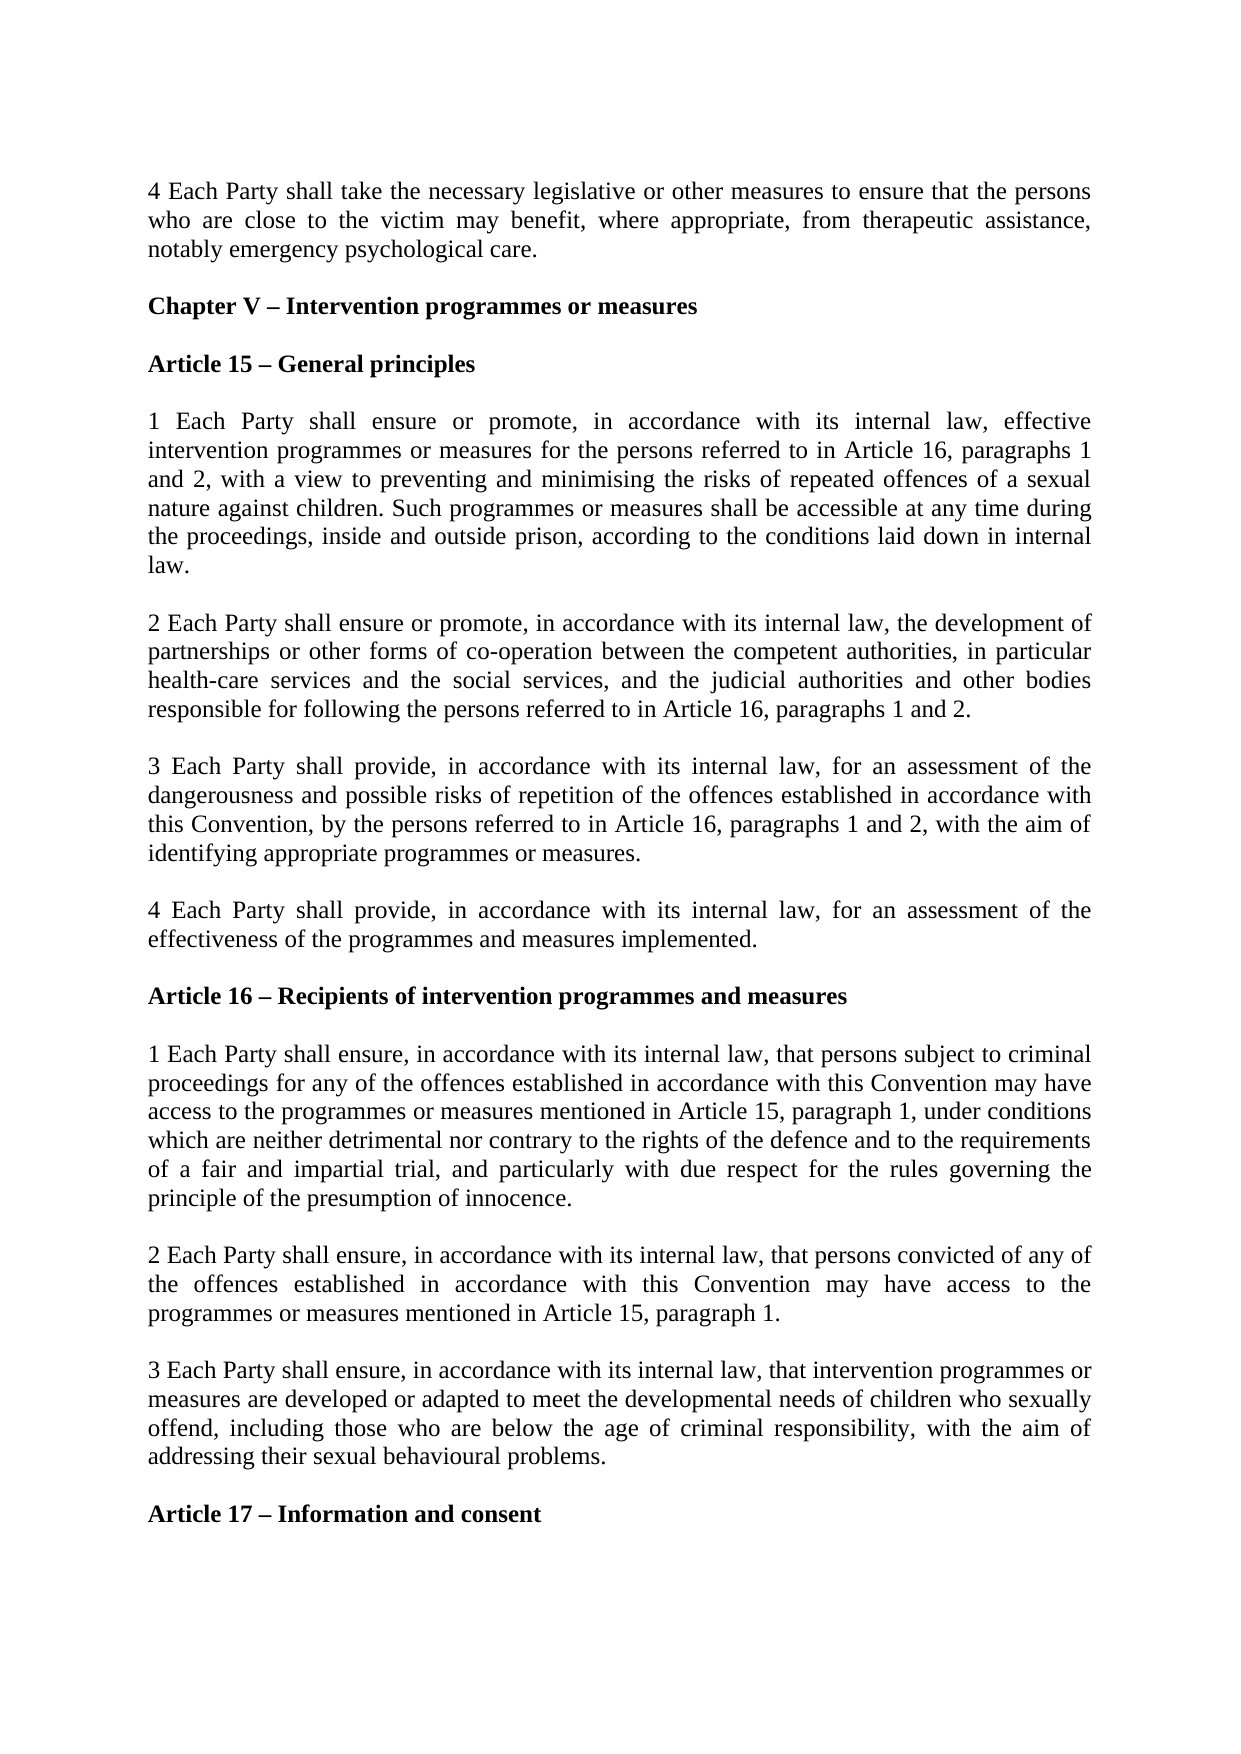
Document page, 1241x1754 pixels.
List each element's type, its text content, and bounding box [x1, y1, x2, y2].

text 1 Each Party shall ensure or promote, in accordance with its internal law, effective intervention programmes or measures for the persons referred to in Article 16, paragraphs 1 and 2, with a view to preventing and minimising the risks of repeated offences of a sexual nature against children. Such programmes or measures shall be accessible at any time during the proceedings, inside and outside prison, according to the conditions laid down in internal law. [148, 406, 1093, 579]
text Article 16 – Recipients of intervention programmes and measures [148, 981, 1093, 1010]
text 2 Each Party shall ensure, in accordance with its internal law, that persons convicted of any of the offences established in accordance with this Convention may have access to the programmes or measures mentioned in Article 15, paragraph 1. [148, 1240, 1093, 1326]
text 2 Each Party shall ensure or promote, in accordance with its internal law, the development of partnerships or other forms of co-operation between the competent authorities, in particular health-care services and the social services, and the judicial authorities and other bodies responsible for following the persons referred to in Article 16, paragraphs 1 and 2. [148, 608, 1093, 723]
text 4 Each Party shall provide, in accordance with its internal law, for an assessment of the effectiveness of the programmes and measures implemented. [148, 895, 1093, 953]
text Article 17 – Information and consent [148, 1499, 1093, 1528]
text 4 Each Party shall take the necessary legislative or other measures to ensure that the persons who are close to the victim may benefit, where appropriate, from therapeutic assistance, notably emergency psychological care. [148, 176, 1093, 263]
text 3 Each Party shall provide, in accordance with its internal law, for an assessment of the dangerousness and possible risks of repetition of the offences established in accordance with this Convention, by the persons referred to in Article 16, paragraphs 1 and 2, with the aim of identifying appropriate programmes or measures. [148, 751, 1093, 866]
text Article 15 – General principles [148, 349, 1093, 378]
text Chapter V – Intervention programmes or measures [148, 291, 1093, 320]
text 3 Each Party shall ensure, in accordance with its internal law, that intervention programmes or measures are developed or adapted to meet the developmental needs of children who sexually offend, including those who are below the age of criminal responsibility, with the aim of addressing their sexual behavioural problems. [148, 1355, 1093, 1470]
text 1 Each Party shall ensure, in accordance with its internal law, that persons subject to criminal proceedings for any of the offences established in accordance with this Convention may have access to the programmes or measures mentioned in Article 15, paragraph 1, under conditions which are neither detrimental nor contrary to the rights of the defence and to the requirements of a fair and impartial trial, and particularly with due respect for the rules governing the principle of the presumption of innocence. [148, 1039, 1093, 1211]
